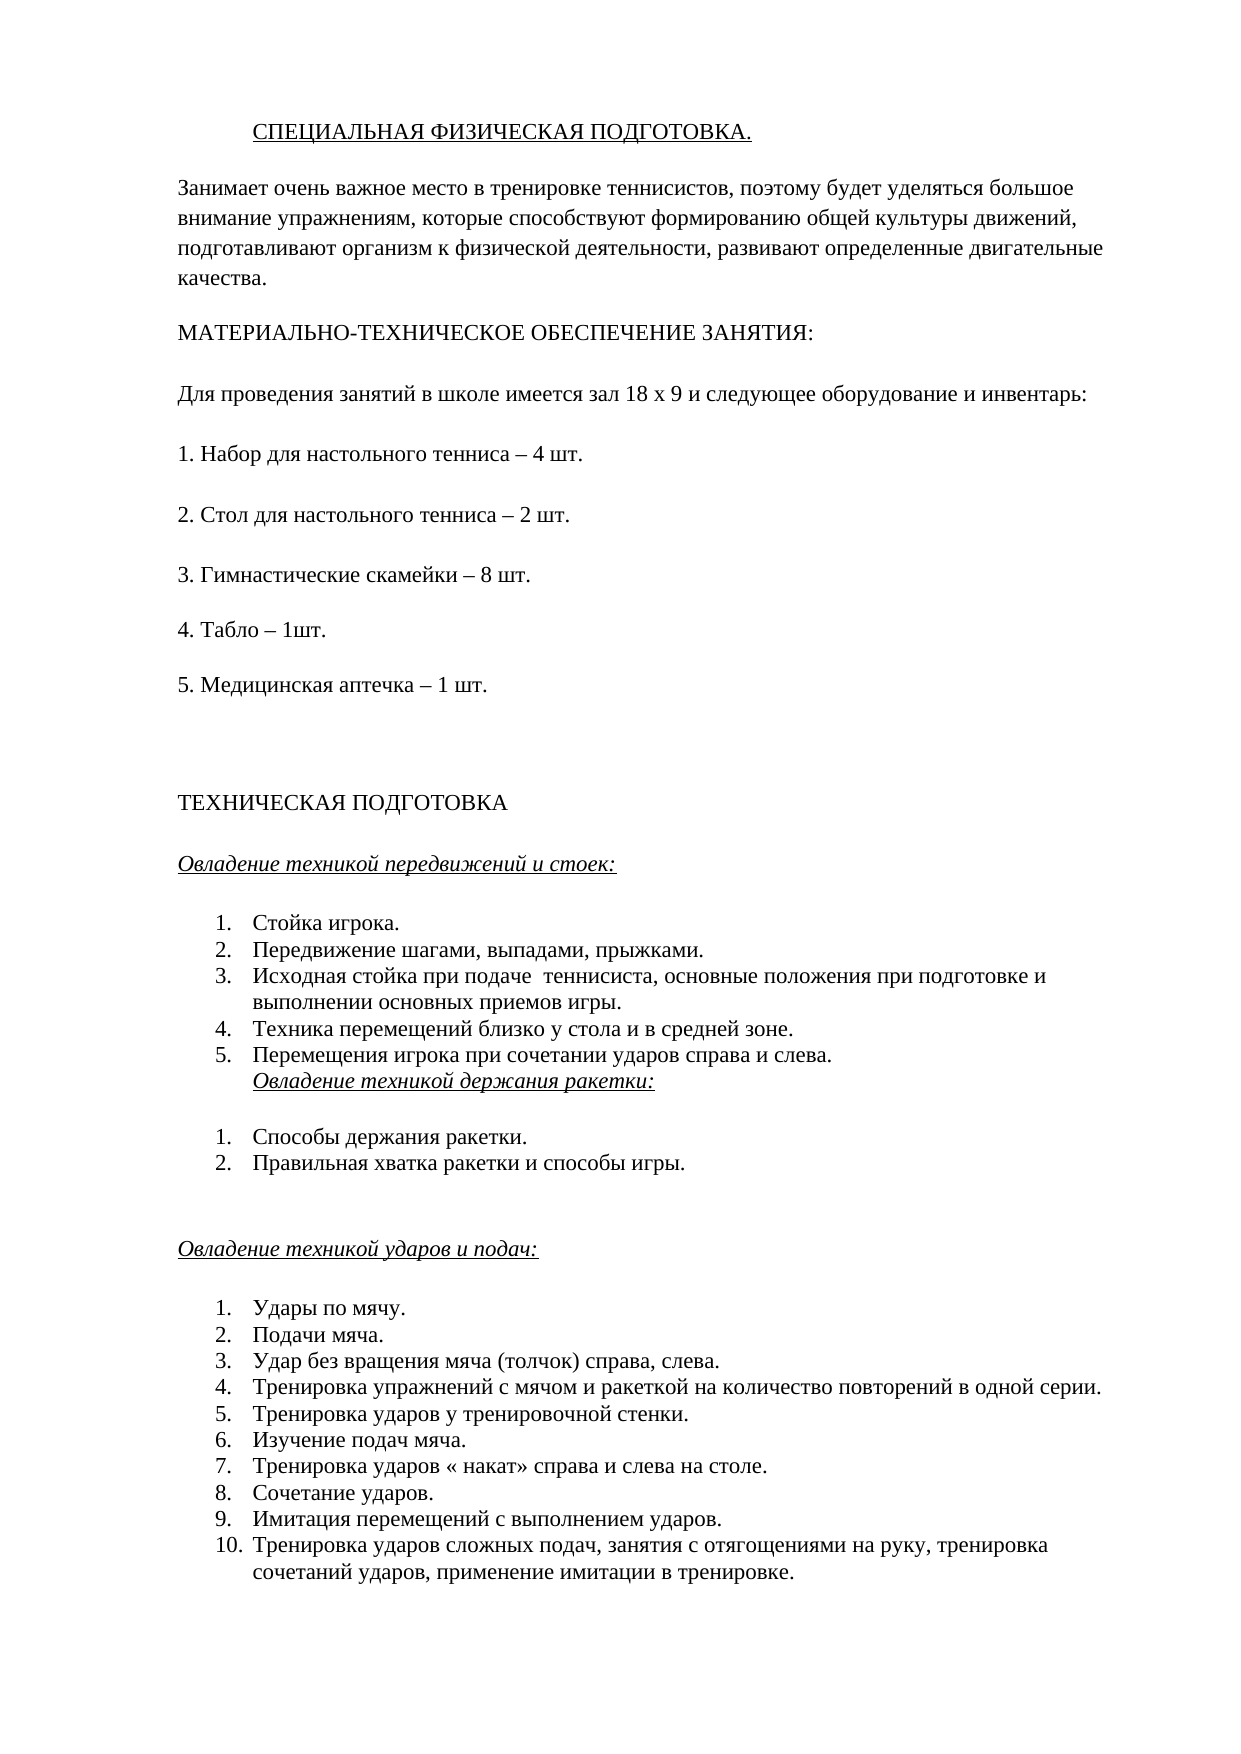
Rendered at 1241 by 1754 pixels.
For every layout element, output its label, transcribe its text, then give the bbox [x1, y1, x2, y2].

list Изучение подач мяча. [215, 1426, 1152, 1452]
text МАТЕРИАЛЬНО-ТЕХНИЧЕСКОЕ ОБЕСПЕЧЕНИЕ ЗАНЯТИЯ: Для проведения занятий в школе имеется зал 18 x 9 и следующее оборудование и инвентарь: 1. Набор для настольного тенниса – 4 шт. 2. Стол для настольного тенниса – 2 шт. 3. Гимнастические скамейки – 8 шт. [177, 319, 1152, 587]
list Удары по мячу. [215, 1294, 1152, 1321]
list Тренировка упражнений с мячом и ракеткой на количество повторений в одной серии. [215, 1373, 1152, 1400]
text ТЕХНИЧЕСКАЯ ПОДГОТОВКА Овладение техникой передвижений и стоек: [177, 759, 1152, 876]
list Тренировка ударов у тренировочной стенки. [215, 1400, 1152, 1426]
text 5. Медицинская аптечка – 1 шт. [177, 672, 1152, 730]
list Стойка игрока. [215, 909, 1152, 936]
list Способы держания ракетки. [215, 1123, 1152, 1149]
list Исходная стойка при подаче теннисиста, основные положения при подготовке и выполнении основных приемов игры. [215, 962, 1152, 1015]
list Тренировка ударов сложных подач, занятия с отягощениями на руку, тренировка сочетаний ударов, применение имитации в тренировке. [215, 1532, 1152, 1584]
list Удар без вращения мяча (толчок) справа, слева. [215, 1347, 1152, 1373]
list Перемещения игрока при сочетании ударов справа и слева. Овладение техникой держания ракетки: [215, 1041, 1152, 1094]
list Тренировка ударов « накат» справа и слева на столе. [215, 1452, 1152, 1479]
list Передвижение шагами, выпадами, прыжками. [215, 936, 1152, 962]
text 4. Табло – 1шт. [177, 616, 1152, 643]
text Овладение техникой ударов и подач: [177, 1205, 1152, 1261]
list Сочетание ударов. [215, 1479, 1152, 1505]
list Подачи мяча. [215, 1321, 1152, 1347]
list Техника перемещений близко у стола и в средней зоне. [215, 1015, 1152, 1041]
text СПЕЦИАЛЬНАЯ ФИЗИЧЕСКАЯ ПОДГОТОВКА. [252, 118, 1152, 144]
text Занимает очень важное место в тренировке теннисистов, поэтому будет уделяться большое внимание упражнениям, которые способствуют формированию общей культуры движений, подготавливают организм к физической деятельности, развивают определенные двигательные качества. [177, 174, 1152, 291]
list Имитация перемещений с выполнением ударов. [215, 1505, 1152, 1532]
list Правильная хватка ракетки и способы игры. [215, 1149, 1152, 1176]
